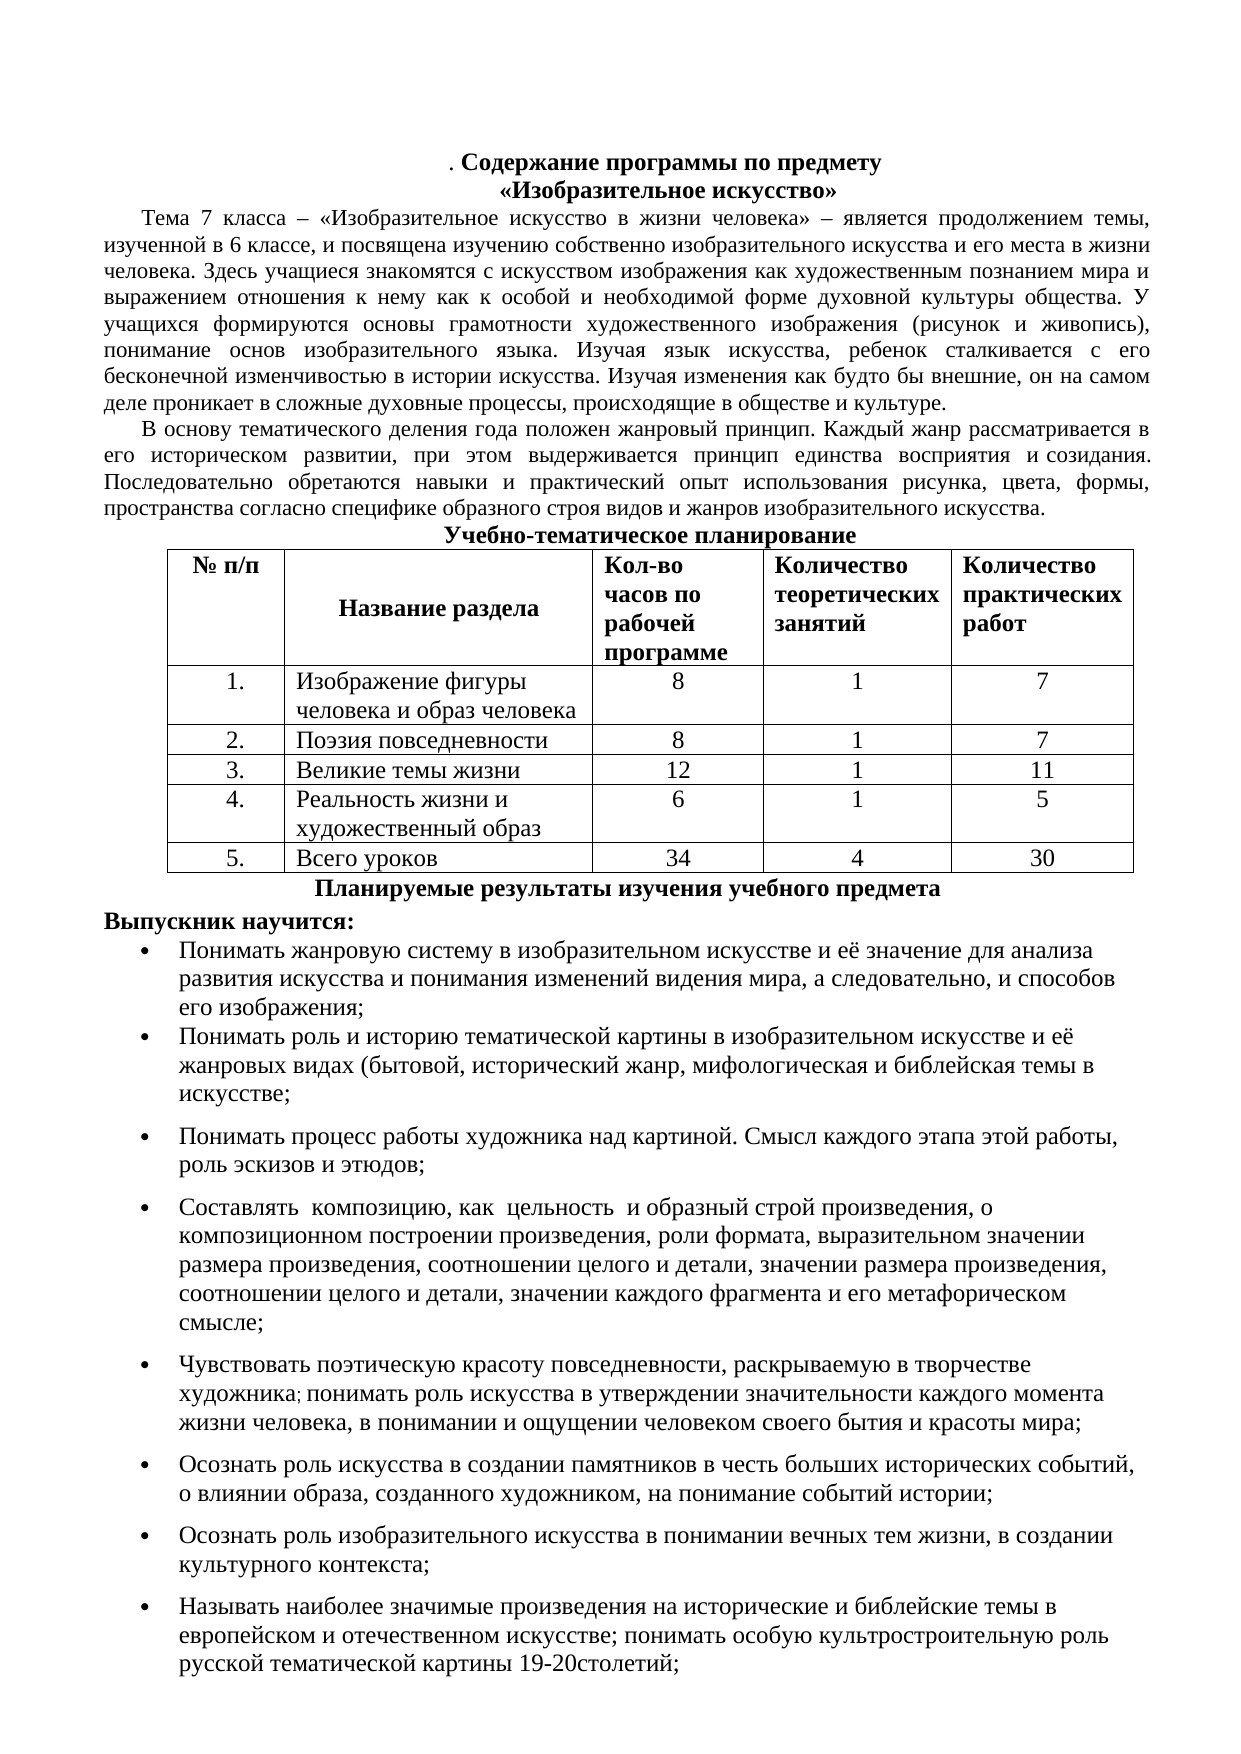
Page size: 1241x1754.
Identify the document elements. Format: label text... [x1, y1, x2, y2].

text Тема 7 класса – «Изобразительное искусство в жизни человека» – является продолжением темы, изученной в 6 классе, и посвящена изучению собственно изобразительного искусства и его места в жизни человека. Здесь учащиеся знакомятся с искусством изображения как художественным познанием мира и выражением отношения к нему как к особой и необходимой форме духовной культуры общества. У учащихся формируются основы грамотности художественного изображения (рисунок и живопись), понимание основ изобразительного языка. Изучая язык искусства, ребенок сталкивается с его бесконечной изменчивостью в истории искусства. Изучая изменения как будто бы внешние, он на самом деле проникает в сложные духовные процессы, происходящие в обществе и культуре. [103, 204, 1152, 415]
list Осознать роль искусства в создании памятников в честь больших исторических событий, о влиянии образа, созданного художником, на понимание событий истории; [141, 1449, 1152, 1506]
table_cell 5 [952, 785, 1133, 842]
table_cell [168, 843, 284, 872]
list Понимать жанровую систему в изобразительном искусстве и её значение для анализа развития искусства и понимания изменений видения мира, а следовательно, и способов его изображения; [141, 935, 1152, 1021]
table_cell 8 [593, 725, 763, 754]
table_cell Поэзия повседневности [285, 725, 592, 754]
table_header Количество теоретических занятий [764, 550, 951, 665]
list Осознать роль изобразительного искусства в понимании вечных тем жизни, в создании культурного контекста; [141, 1520, 1152, 1577]
table_cell 6 [593, 785, 763, 842]
text «Изобразительное искусство» [178, 176, 1152, 204]
table_header Количество практических работ [952, 550, 1133, 665]
table_cell 4 [764, 843, 951, 872]
table_cell 1 [764, 785, 951, 842]
table_cell 11 [952, 755, 1133, 783]
table_cell [168, 666, 284, 724]
table_cell Всего уроков [285, 843, 592, 872]
table_cell [168, 725, 284, 754]
text Выпускник научится: [103, 906, 1152, 935]
table_cell 34 [593, 843, 763, 872]
table_header № п/п [168, 550, 284, 665]
table_cell Изображение фигуры человека и образ человека [285, 666, 592, 724]
text Планируемые результаты изучения учебного предмета [103, 873, 1152, 902]
table_cell [168, 785, 284, 842]
table_cell 1 [764, 725, 951, 754]
table_cell Великие темы жизни [285, 755, 592, 783]
table_header Название раздела [285, 550, 592, 665]
text Учебно-тематическое планирование [148, 521, 1152, 549]
table_cell [168, 755, 284, 783]
text . Содержание программы по предмету [178, 147, 1152, 176]
list Называть наиболее значимые произведения на исторические и библейские темы в европейском и отечественном искусстве; понимать особую культростроительную роль русской тематической картины 19-20столетий; [141, 1591, 1152, 1677]
table_cell 1 [764, 666, 951, 724]
table_cell 1 [764, 755, 951, 783]
list Составлять композицию, как цельность и образный строй произведения, о композиционном построении произведения, роли формата, выразительном значении размера произведения, соотношении целого и детали, значении размера произведения, соотношении целого и детали, значении каждого фрагмента и его метафорическом смысле; [141, 1192, 1152, 1336]
table_cell 8 [593, 666, 763, 724]
table_cell 7 [952, 725, 1133, 754]
list Чувствовать поэтическую красоту повседневности, раскрываемую в творчестве художника; понимать роль искусства в утверждении значительности каждого момента жизни человека, в понимании и ощущении человеком своего бытия и красоты мира; [141, 1349, 1152, 1435]
table_cell Реальность жизни и художественный образ [285, 785, 592, 842]
table_header Кол-во часов по рабочей программе [593, 550, 763, 665]
table_cell 30 [952, 843, 1133, 872]
list Понимать роль и историю тематической картины в изобразительном искусстве и её жанровых видах (бытовой, исторический жанр, мифологическая и библейская темы в искусстве; [141, 1021, 1152, 1107]
table_cell 7 [952, 666, 1133, 724]
list Понимать процесс работы художника над картиной. Смысл каждого этапа этой работы, роль эскизов и этюдов; [141, 1121, 1152, 1178]
text В основу тематического деления года положен жанровый принцип. Каждый жанр рассматривается в его историческом развитии, при этом выдерживается принцип единства восприятия и созидания. Последовательно обретаются навыки и практический опыт использования рисунка, цвета, формы, пространства согласно специфике образного строя видов и жанров изобразительного искусства. [103, 415, 1152, 521]
table_cell 12 [593, 755, 763, 783]
